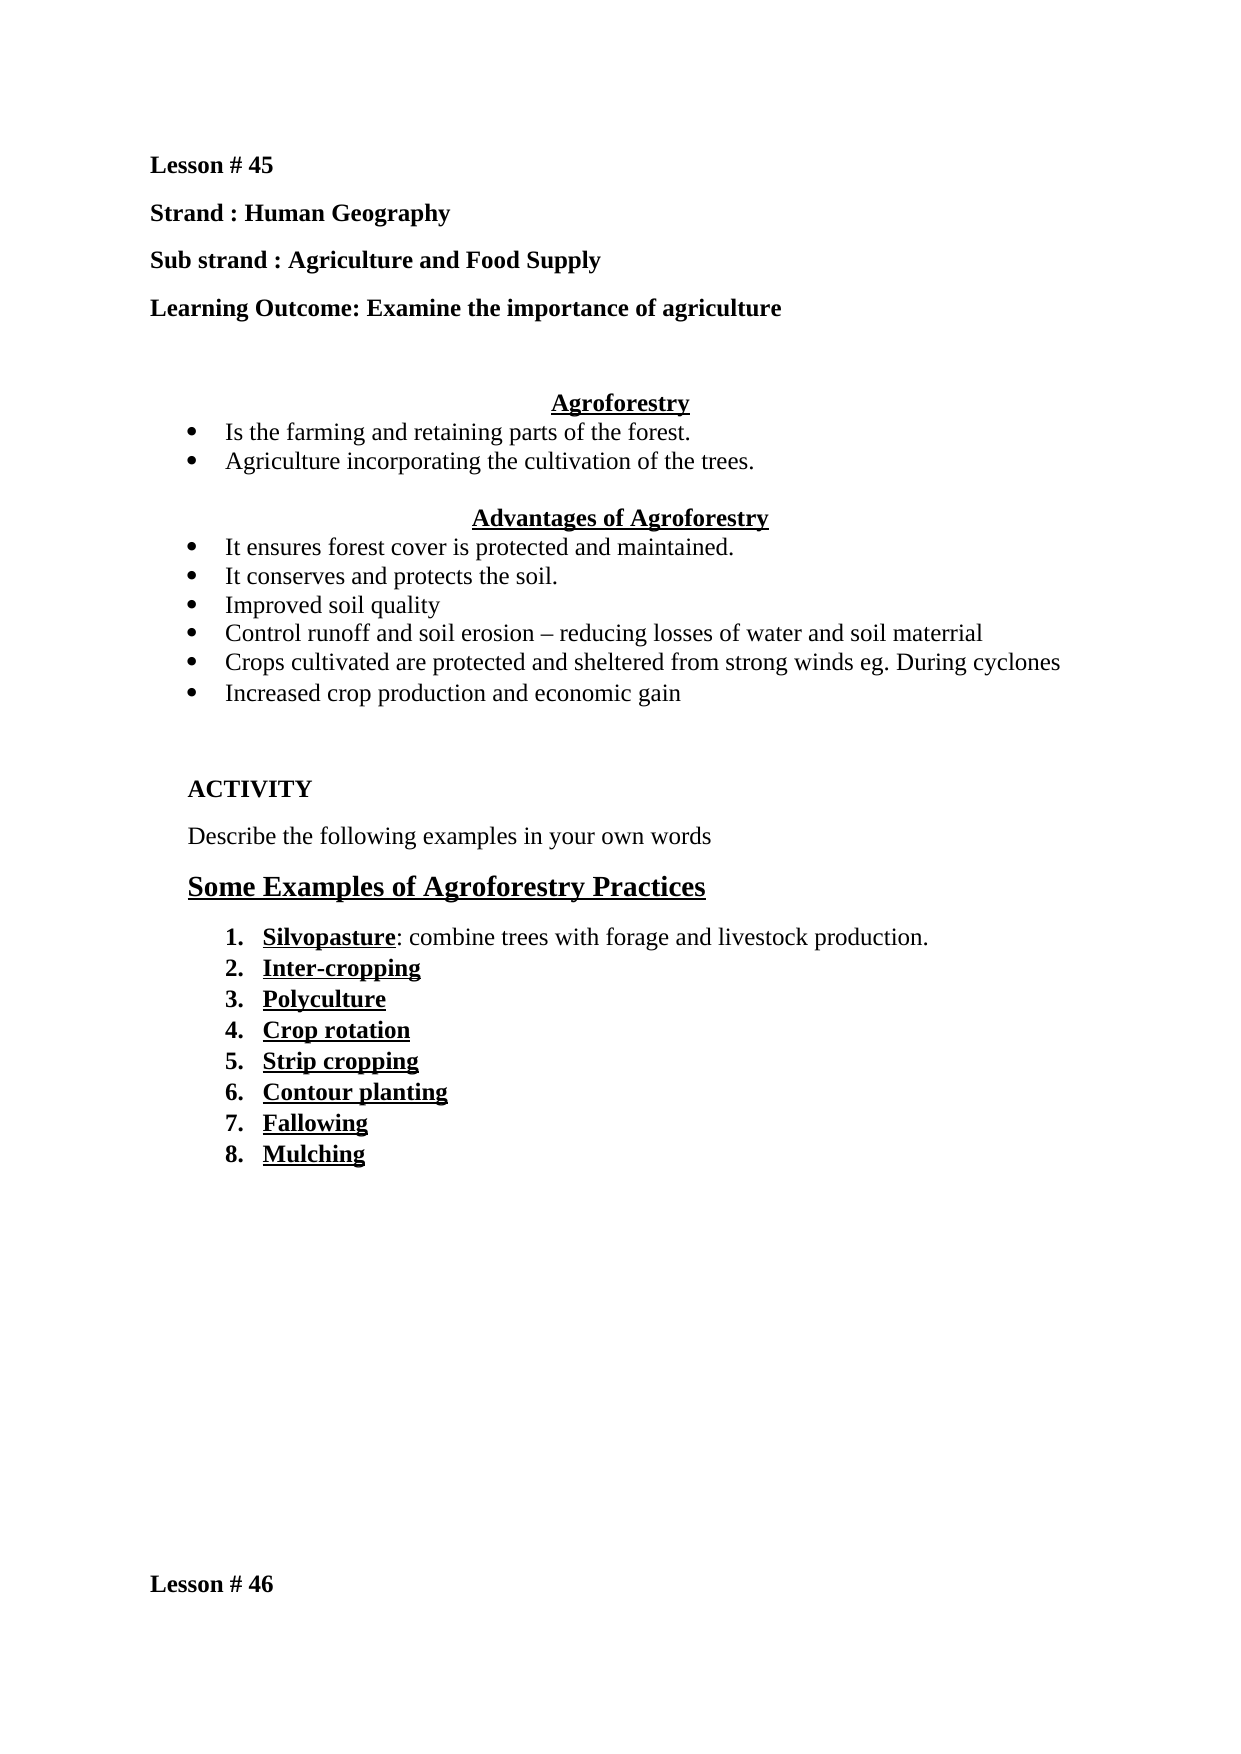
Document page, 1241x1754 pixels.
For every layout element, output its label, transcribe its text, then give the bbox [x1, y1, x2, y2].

list Strip cropping [225, 1046, 1090, 1075]
list Control runoff and soil erosion – reducing losses of water and soil materrial [187, 618, 1090, 647]
text Lesson # 45 [150, 150, 1090, 179]
list It conserves and protects the soil. [187, 561, 1090, 590]
text Lesson # 46 [150, 1569, 1090, 1597]
text Sub strand : Agriculture and Food Supply [150, 245, 1090, 274]
list Contour planting [225, 1077, 1090, 1106]
list It ensures forest cover is protected and maintained. [187, 532, 1090, 561]
list Agriculture incorporating the cultivation of the trees. [187, 446, 1090, 475]
text Some Examples of Agroforestry Practices [187, 869, 1090, 903]
text Agroforestry [150, 388, 1090, 417]
list Inter-cropping [225, 953, 1090, 982]
list Crops cultivated are protected and sheltered from strong winds eg. During cyclones [187, 647, 1090, 676]
list Silvopasture: combine trees with forage and livestock production. [225, 922, 1090, 951]
list Increased crop production and economic gain [187, 678, 1090, 707]
list Mulching [225, 1139, 1090, 1168]
text Learning Outcome: Examine the importance of agriculture [150, 293, 1090, 322]
list Fallowing [225, 1108, 1090, 1137]
text Describe the following examples in your own words [187, 821, 1090, 850]
list Polyculture [225, 984, 1090, 1013]
text Strand : Human Geography [150, 198, 1090, 226]
text ACTIVITY [187, 774, 1090, 802]
list Improved soil quality [187, 590, 1090, 618]
text Advantages of Agroforestry [150, 503, 1090, 532]
list Crop rotation [225, 1015, 1090, 1044]
list Is the farming and retaining parts of the forest. [187, 417, 1090, 446]
